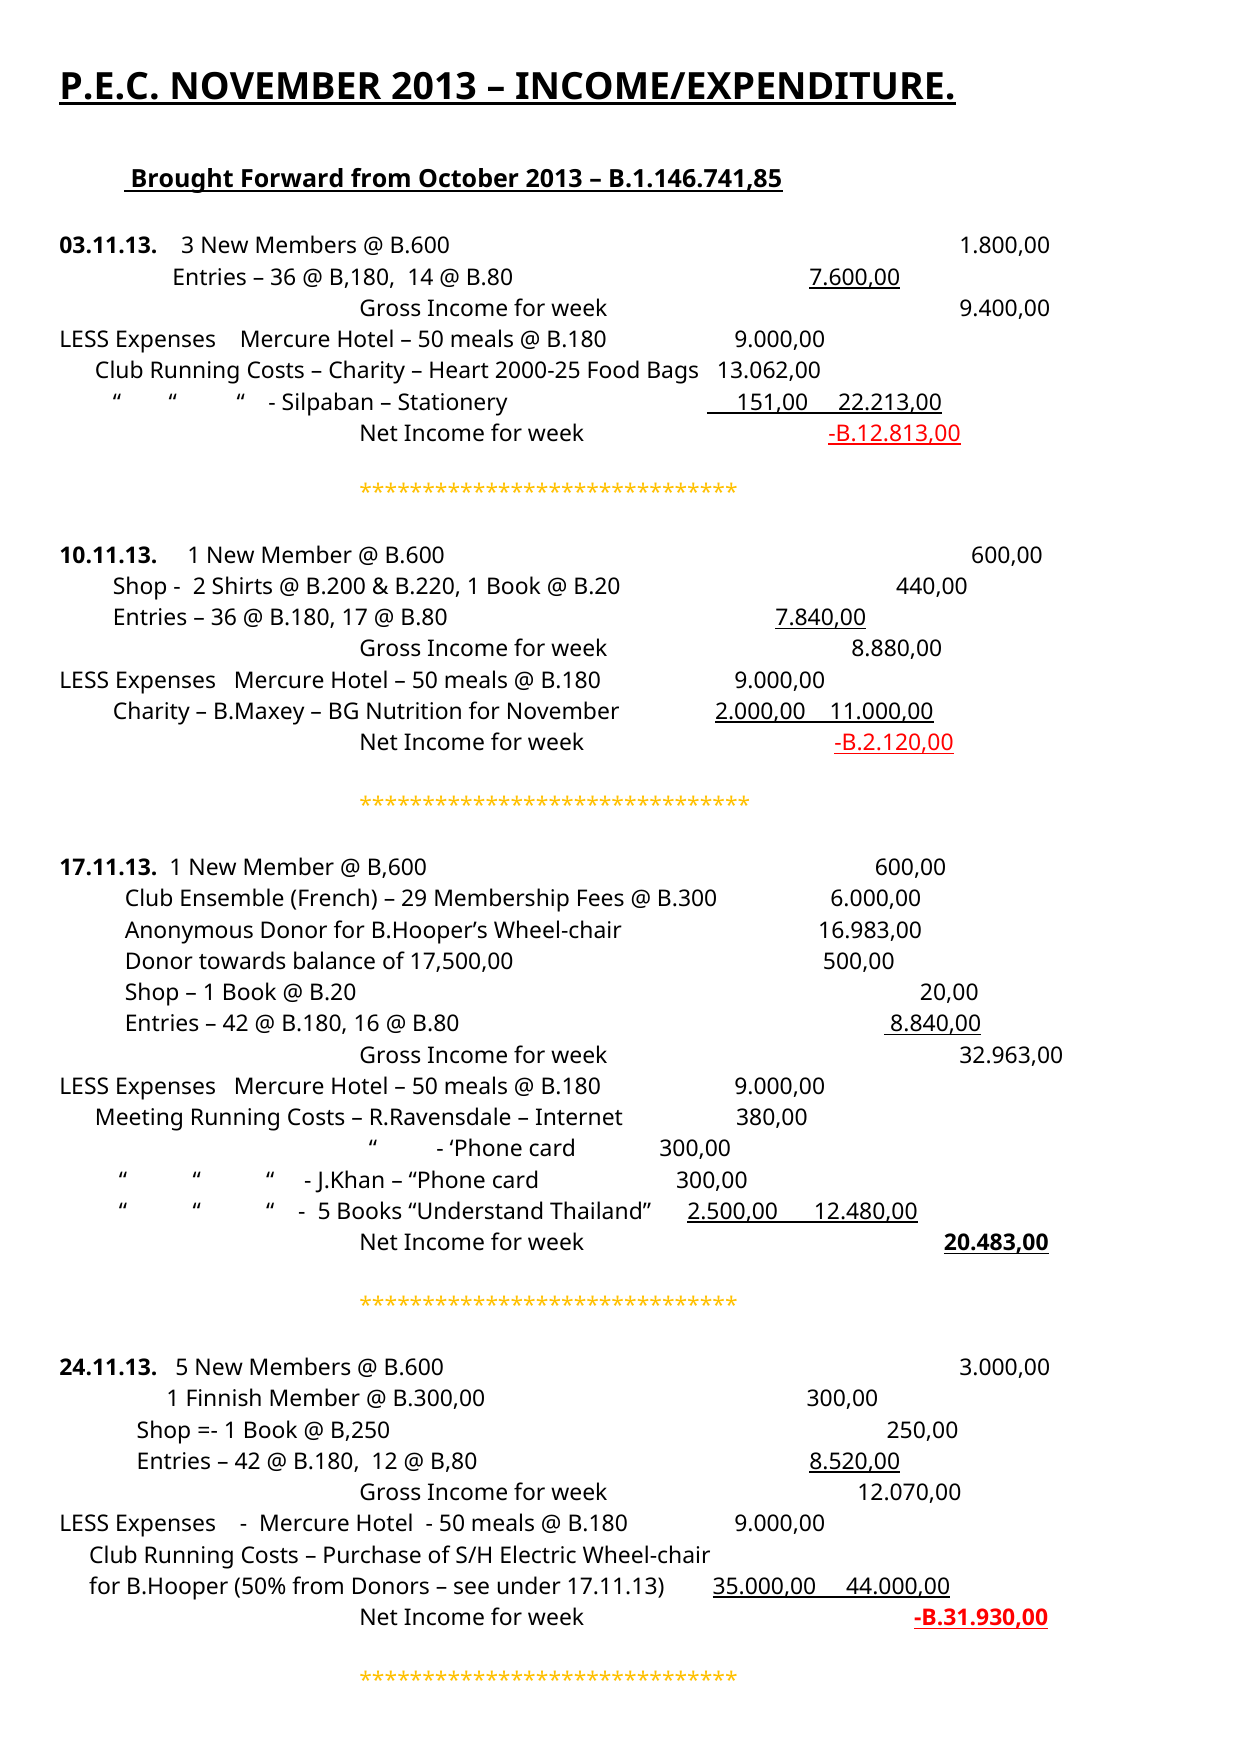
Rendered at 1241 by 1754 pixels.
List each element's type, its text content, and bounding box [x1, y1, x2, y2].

text “ “ “ - 5 Books “Understand Thailand” 2.500,00 12.480,00 [59, 1195, 1181, 1226]
text 03.11.13. 3 New Members @ B.600 1.800,00 [59, 229, 1181, 261]
text Net Income for week -B.31.930,00 [59, 1601, 1181, 1632]
text ******************************* [59, 788, 1181, 820]
text Net Income for week -B.2.120,00 [59, 726, 1181, 757]
text “ - ‘Phone card 300,00 [59, 1132, 1181, 1163]
text Gross Income for week 32.963,00 [59, 1038, 1181, 1070]
text Entries – 42 @ B.180, 16 @ B.80 8.840,00 [59, 1007, 1181, 1038]
text LESS Expenses Mercure Hotel – 50 meals @ B.180 9.000,00 [59, 323, 1181, 354]
text Shop - 2 Shirts @ B.200 & B.220, 1 Book @ B.20 440,00 [59, 570, 1181, 601]
text 17.11.13. 1 New Member @ B,600 600,00 [59, 851, 1181, 882]
text “ “ “ - J.Khan – “Phone card 300,00 [59, 1163, 1181, 1195]
text 10.11.13. 1 New Member @ B.600 600,00 [59, 538, 1181, 570]
text Donor towards balance of 17,500,00 500,00 [59, 945, 1181, 976]
text LESS Expenses - Mercure Hotel - 50 meals @ B.180 9.000,00 [59, 1507, 1181, 1538]
text Meeting Running Costs – R.Ravensdale – Internet 380,00 [59, 1101, 1181, 1132]
text Charity – B.Maxey – BG Nutrition for November 2.000,00 11.000,00 [59, 695, 1181, 726]
text Net Income for week -B.12.813,00 [59, 417, 1181, 448]
text Shop =- 1 Book @ B,250 250,00 [59, 1413, 1181, 1445]
text ****************************** [59, 1288, 1181, 1320]
text LESS Expenses Mercure Hotel – 50 meals @ B.180 9.000,00 [59, 663, 1181, 695]
text LESS Expenses Mercure Hotel – 50 meals @ B.180 9.000,00 [59, 1070, 1181, 1101]
text for B.Hooper (50% from Donors – see under 17.11.13) 35.000,00 44.000,00 [59, 1570, 1181, 1601]
text 24.11.13. 5 New Members @ B.600 3.000,00 [59, 1351, 1181, 1382]
text Gross Income for week 9.400,00 [59, 292, 1181, 323]
text ****************************** [59, 476, 1181, 507]
text P.E.C. NOVEMBER 2013 – INCOME/EXPENDITURE. [59, 59, 1181, 110]
text “ “ “ - Silpaban – Stationery 151,00 22.213,00 [59, 386, 1181, 417]
text Brought Forward from October 2013 – B.1.146.741,85 [59, 161, 1181, 195]
text Anonymous Donor for B.Hooper’s Wheel-chair 16.983,00 [59, 913, 1181, 945]
text Club Ensemble (French) – 29 Membership Fees @ B.300 6.000,00 [59, 882, 1181, 913]
text Entries – 36 @ B.180, 17 @ B.80 7.840,00 [59, 601, 1181, 632]
text Gross Income for week 12.070,00 [59, 1476, 1181, 1507]
text ****************************** [59, 1663, 1181, 1695]
text Club Running Costs – Purchase of S/H Electric Wheel-chair [59, 1538, 1181, 1570]
text Shop – 1 Book @ B.20 20,00 [59, 976, 1181, 1007]
text Club Running Costs – Charity – Heart 2000-25 Food Bags 13.062,00 [59, 354, 1181, 386]
text Gross Income for week 8.880,00 [59, 632, 1181, 663]
text Entries – 36 @ B,180, 14 @ B.80 7.600,00 [59, 261, 1181, 292]
text Entries – 42 @ B.180, 12 @ B,80 8.520,00 [59, 1445, 1181, 1476]
text 1 Finnish Member @ B.300,00 300,00 [59, 1382, 1181, 1413]
text Net Income for week 20.483,00 [59, 1226, 1181, 1257]
